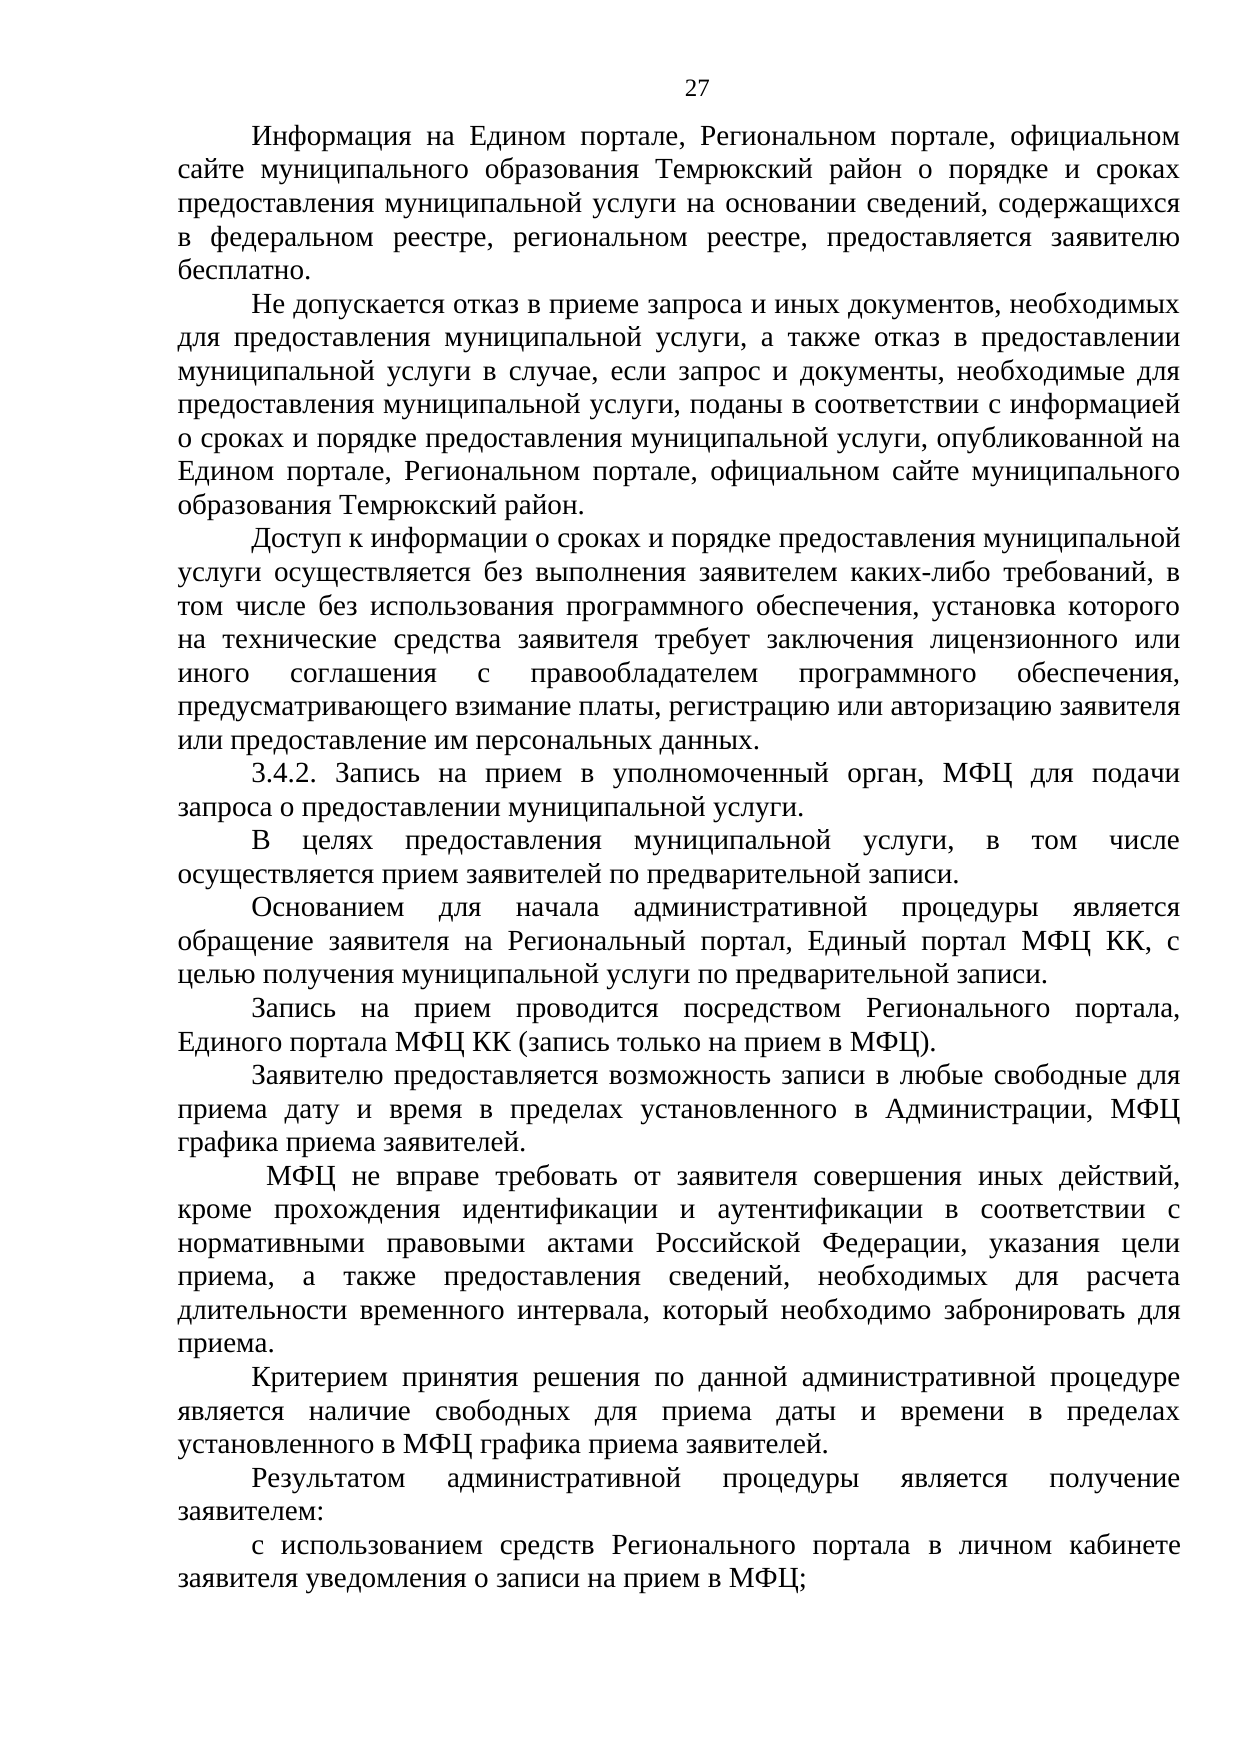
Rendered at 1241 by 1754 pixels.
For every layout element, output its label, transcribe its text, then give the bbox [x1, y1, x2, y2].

text Информация на Едином портале, Региональном портале, официальном сайте муниципального образования Темрюкский район о порядке и сроках предоставления муниципальной услуги на основании сведений, содержащихся в федеральном реестре, региональном реестре, предоставляется заявителю бесплатно. [177, 118, 1181, 286]
text В целях предоставления муниципальной услуги, в том числе осуществляется прием заявителей по предварительной записи. [177, 822, 1181, 889]
text с использованием средств Регионального портала в личном кабинете заявителя уведомления о записи на прием в МФЦ; [177, 1527, 1181, 1594]
text Не допускается отказ в приеме запроса и иных документов, необходимых для предоставления муниципальной услуги, а также отказ в предоставлении муниципальной услуги в случае, если запрос и документы, необходимые для предоставления муниципальной услуги, поданы в соответствии с информацией о сроках и порядке предоставления муниципальной услуги, опубликованной на Едином портале, Региональном портале, официальном сайте муниципального образования Темрюкский район. [177, 286, 1181, 521]
text МФЦ не вправе требовать от заявителя совершения иных действий, кроме прохождения идентификации и аутентификации в соответствии с нормативными правовыми актами Российской Федерации, указания цели приема, а также предоставления сведений, необходимых для расчета длительности временного интервала, который необходимо забронировать для приема. [177, 1158, 1181, 1359]
text Результатом административной процедуры является получение заявителем: [177, 1460, 1181, 1527]
text Запись на прием проводится посредством Регионального портала, Единого портала МФЦ КК (запись только на прием в МФЦ). [177, 990, 1181, 1057]
text Основанием для начала административной процедуры является обращение заявителя на Региональный портал, Единый портал МФЦ КК, с целью получения муниципальной услуги по предварительной записи. [177, 889, 1181, 990]
text Заявителю предоставляется возможность записи в любые свободные для приема дату и время в пределах установленного в Администрации, МФЦ графика приема заявителей. [177, 1057, 1181, 1158]
text Доступ к информации о сроках и порядке предоставления муниципальной услуги осуществляется без выполнения заявителем каких-либо требований, в том числе без использования программного обеспечения, установка которого на технические средства заявителя требует заключения лицензионного или иного соглашения с правообладателем программного обеспечения, предусматривающего взимание платы, регистрацию или авторизацию заявителя или предоставление им персональных данных. [177, 521, 1181, 755]
text Критерием принятия решения по данной административной процедуре является наличие свободных для приема даты и времени в пределах установленного в МФЦ графика приема заявителей. [177, 1359, 1181, 1460]
text 3.4.2. Запись на прием в уполномоченный орган, МФЦ для подачи запроса о предоставлении муниципальной услуги. [177, 755, 1181, 822]
